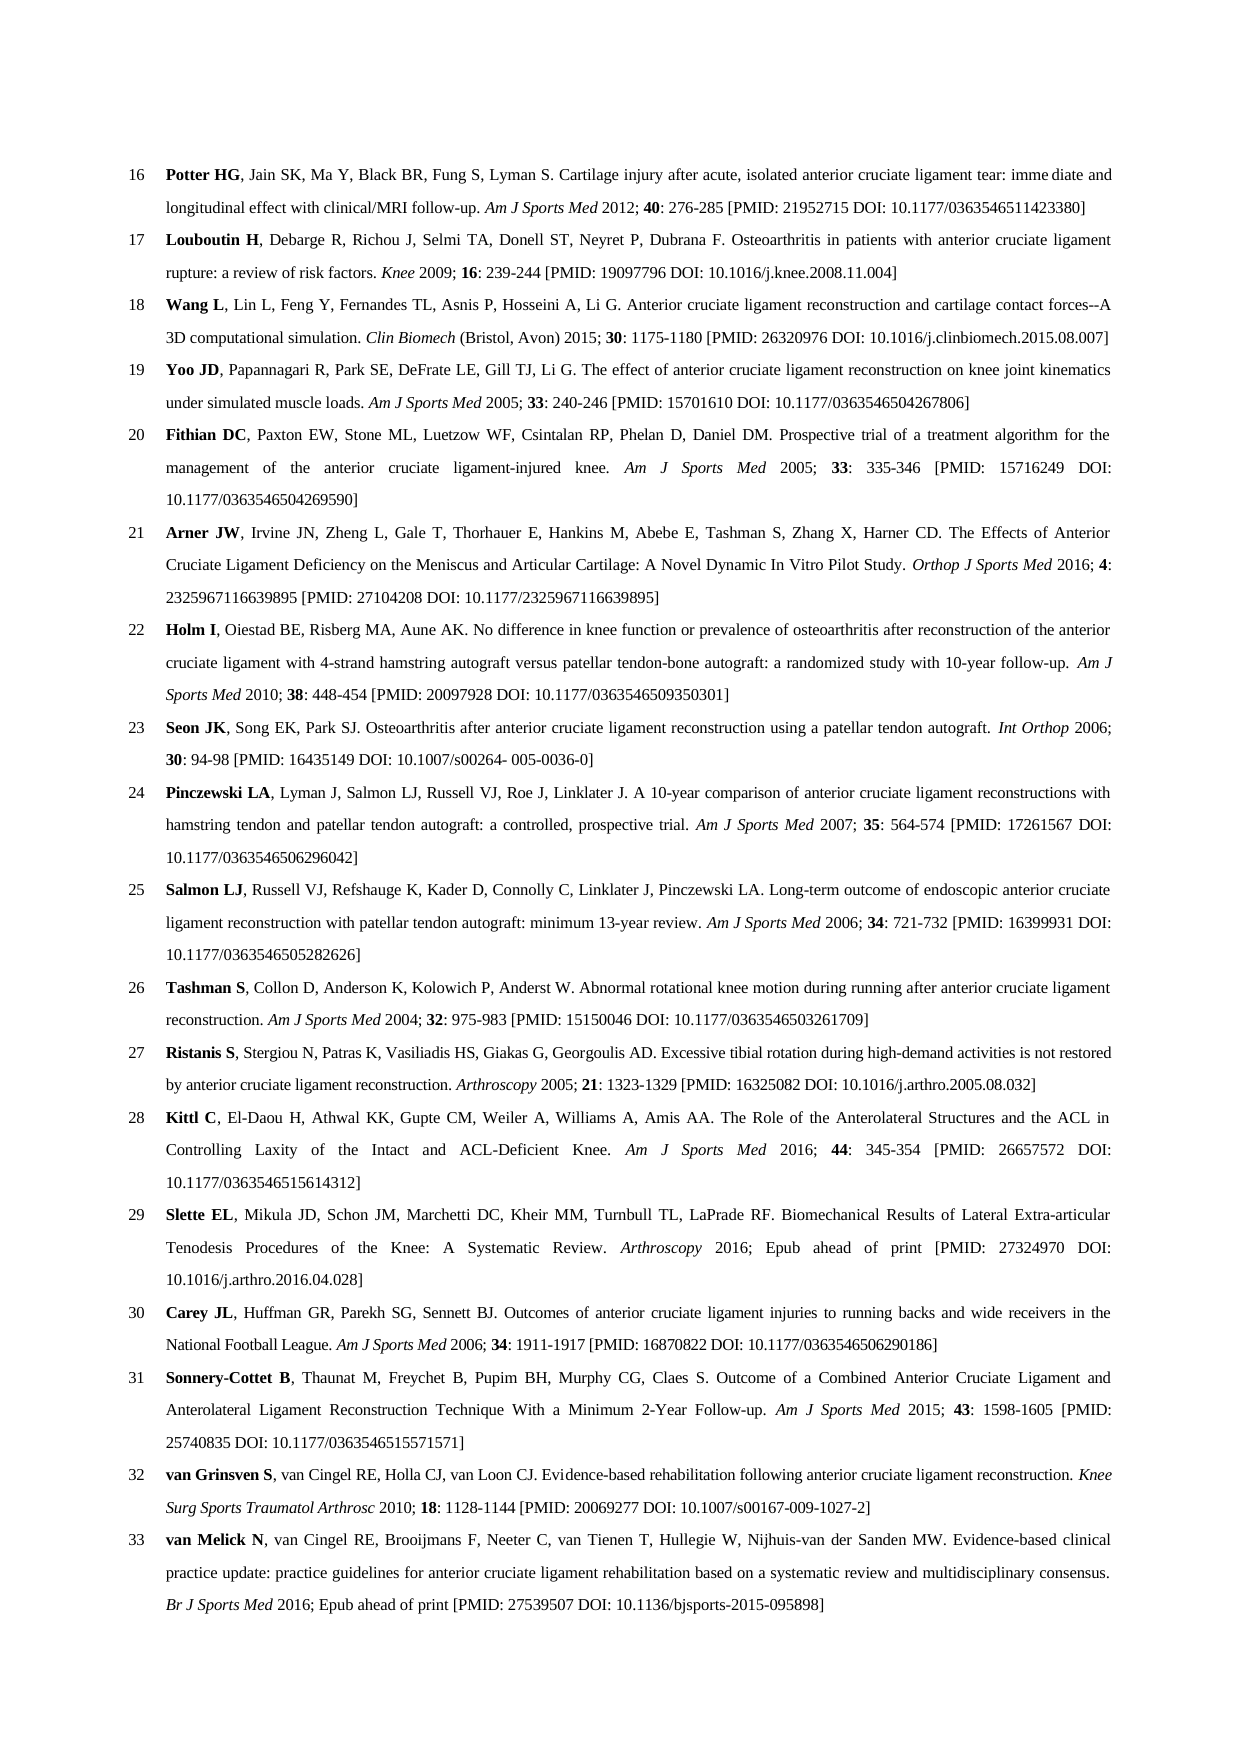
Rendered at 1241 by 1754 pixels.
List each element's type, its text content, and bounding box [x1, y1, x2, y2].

text 29 Slette EL, Mikula JD, Schon JM, Marchetti DC, Kheir MM, Turnbull TL, LaPrade RF. Biomechanical Results of Lateral Extra-articular Tenodesis Procedures of the Knee: A Systematic Review. Arthroscopy 2016; Epub ahead of print [PMID: 27324970 DOI: 10.1016/j.arthro.2016.04.028] [128, 1198, 1112, 1296]
text 17 Louboutin H, Debarge R, Richou J, Selmi TA, Donell ST, Neyret P, Dubrana F. Osteoarthritis in patients with anterior cruciate ligament rupture: a review of risk factors. Knee 2009; 16: 239-244 [PMID: 19097796 DOI: 10.1016/j.knee.2008.11.004] [128, 223, 1112, 288]
text 32 van Grinsven S, van Cingel RE, Holla CJ, van Loon CJ. Evidence-based rehabilitation following anterior cruciate ligament reconstruction. Knee Surg Sports Traumatol Arthrosc 2010; 18: 1128-1144 [PMID: 20069277 DOI: 10.1007/s00167-009-1027-2] [128, 1458, 1112, 1523]
text 20 Fithian DC, Paxton EW, Stone ML, Luetzow WF, Csintalan RP, Phelan D, Daniel DM. Prospective trial of a treatment algorithm for the management of the anterior cruciate ligament-injured knee. Am J Sports Med 2005; 33: 335-346 [PMID: 15716249 DOI: 10.1177/0363546504269590] [128, 418, 1112, 516]
text 24 Pinczewski LA, Lyman J, Salmon LJ, Russell VJ, Roe J, Linklater J. A 10-year comparison of anterior cruciate ligament reconstructions with hamstring tendon and patellar tendon autograft: a controlled, prospective trial. Am J Sports Med 2007; 35: 564-574 [PMID: 17261567 DOI: 10.1177/0363546506296042] [128, 776, 1112, 873]
text 22 Holm I, Oiestad BE, Risberg MA, Aune AK. No difference in knee function or prevalence of osteoarthritis after reconstruction of the anterior cruciate ligament with 4-strand hamstring autograft versus patellar tendon-bone autograft: a randomized study with 10-year follow-up. Am J Sports Med 2010; 38: 448-454 [PMID: 20097928 DOI: 10.1177/0363546509350301] [128, 613, 1112, 711]
text 18 Wang L, Lin L, Feng Y, Fernandes TL, Asnis P, Hosseini A, Li G. Anterior cruciate ligament reconstruction and cartilage contact forces--A 3D computational simulation. Clin Biomech (Bristol, Avon) 2015; 30: 1175-1180 [PMID: 26320976 DOI: 10.1016/j.clinbiomech.2015.08.007] [128, 288, 1112, 353]
text 26 Tashman S, Collon D, Anderson K, Kolowich P, Anderst W. Abnormal rotational knee motion during running after anterior cruciate ligament reconstruction. Am J Sports Med 2004; 32: 975-983 [PMID: 15150046 DOI: 10.1177/0363546503261709] [128, 971, 1112, 1036]
text 28 Kittl C, El-Daou H, Athwal KK, Gupte CM, Weiler A, Williams A, Amis AA. The Role of the Anterolateral Structures and the ACL in Controlling Laxity of the Intact and ACL-Deficient Knee. Am J Sports Med 2016; 44: 345-354 [PMID: 26657572 DOI: 10.1177/0363546515614312] [128, 1101, 1112, 1198]
text 33 van Melick N, van Cingel RE, Brooijmans F, Neeter C, van Tienen T, Hullegie W, Nijhuis-van der Sanden MW. Evidence-based clinical practice update: practice guidelines for anterior cruciate ligament rehabilitation based on a systematic review and multidisciplinary consensus. Br J Sports Med 2016; Epub ahead of print [PMID: 27539507 DOI: 10.1136/bjsports-2015-095898] [128, 1523, 1112, 1621]
text 16 Potter HG, Jain SK, Ma Y, Black BR, Fung S, Lyman S. Cartilage injury after acute, isolated anterior cruciate ligament tear: immediate and longitudinal effect with clinical/MRI follow-up. Am J Sports Med 2012; 40: 276-285 [PMID: 21952715 DOI: 10.1177/0363546511423380] [128, 158, 1112, 223]
text 31 Sonnery-Cottet B, Thaunat M, Freychet B, Pupim BH, Murphy CG, Claes S. Outcome of a Combined Anterior Cruciate Ligament and Anterolateral Ligament Reconstruction Technique With a Minimum 2-Year Follow-up. Am J Sports Med 2015; 43: 1598-1605 [PMID: 25740835 DOI: 10.1177/0363546515571571] [128, 1361, 1112, 1458]
text 19 Yoo JD, Papannagari R, Park SE, DeFrate LE, Gill TJ, Li G. The effect of anterior cruciate ligament reconstruction on knee joint kinematics under simulated muscle loads. Am J Sports Med 2005; 33: 240-246 [PMID: 15701610 DOI: 10.1177/0363546504267806] [128, 353, 1112, 418]
text 23 Seon JK, Song EK, Park SJ. Osteoarthritis after anterior cruciate ligament reconstruction using a patellar tendon autograft. Int Orthop 2006; 30: 94-98 [PMID: 16435149 DOI: 10.1007/s00264- 005-0036-0] [128, 711, 1112, 776]
text 25 Salmon LJ, Russell VJ, Refshauge K, Kader D, Connolly C, Linklater J, Pinczewski LA. Long-term outcome of endoscopic anterior cruciate ligament reconstruction with patellar tendon autograft: minimum 13-year review. Am J Sports Med 2006; 34: 721-732 [PMID: 16399931 DOI: 10.1177/0363546505282626] [128, 873, 1112, 971]
text 27 Ristanis S, Stergiou N, Patras K, Vasiliadis HS, Giakas G, Georgoulis AD. Excessive tibial rotation during high-demand activities is not restored by anterior cruciate ligament reconstruction. Arthroscopy 2005; 21: 1323-1329 [PMID: 16325082 DOI: 10.1016/j.arthro.2005.08.032] [128, 1036, 1112, 1101]
text 21 Arner JW, Irvine JN, Zheng L, Gale T, Thorhauer E, Hankins M, Abebe E, Tashman S, Zhang X, Harner CD. The Effects of Anterior Cruciate Ligament Deficiency on the Meniscus and Articular Cartilage: A Novel Dynamic In Vitro Pilot Study. Orthop J Sports Med 2016; 4: 2325967116639895 [PMID: 27104208 DOI: 10.1177/2325967116639895] [128, 516, 1112, 613]
text 30 Carey JL, Huffman GR, Parekh SG, Sennett BJ. Outcomes of anterior cruciate ligament injuries to running backs and wide receivers in the National Football League. Am J Sports Med 2006; 34: 1911-1917 [PMID: 16870822 DOI: 10.1177/0363546506290186] [128, 1296, 1112, 1361]
